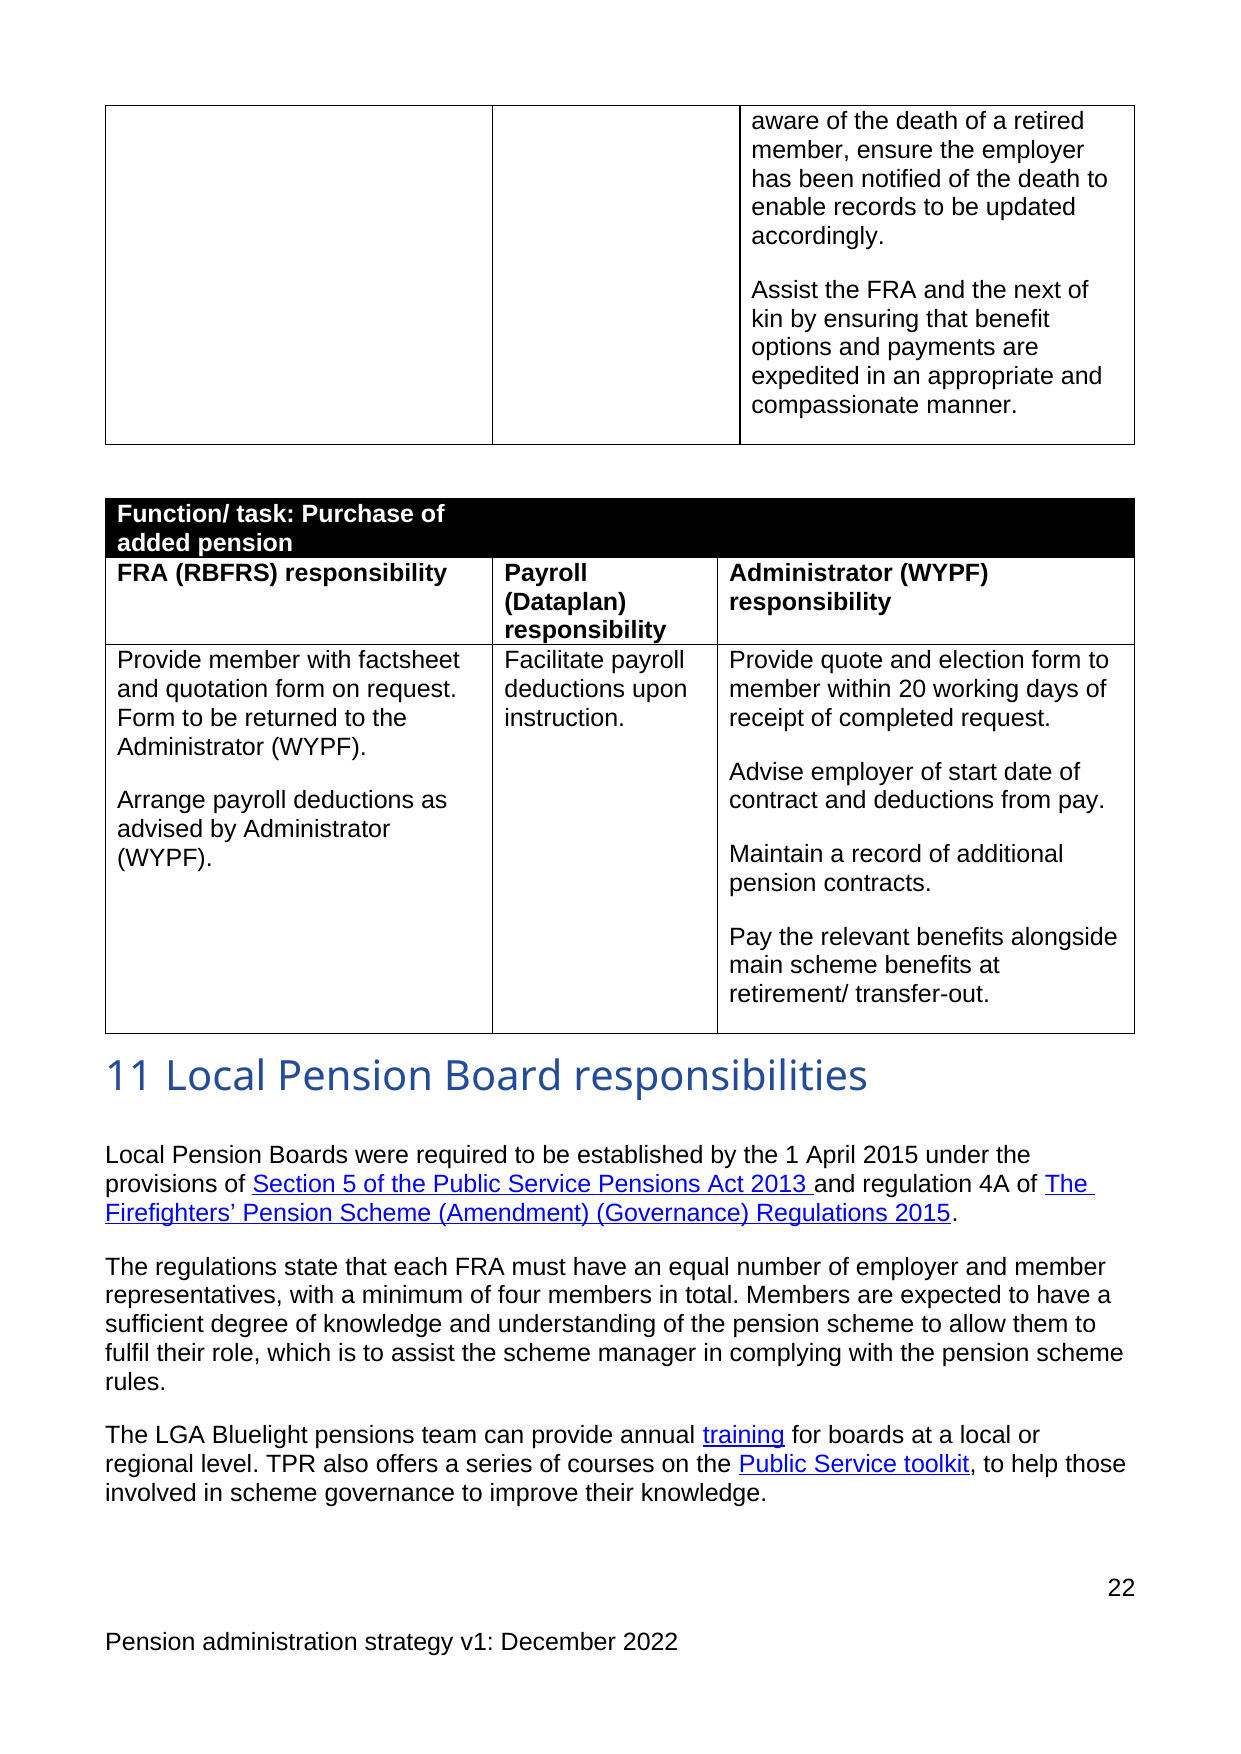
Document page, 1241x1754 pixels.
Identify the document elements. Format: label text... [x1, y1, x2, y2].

text The LGA Bluelight pensions team can provide annual training for boards at a local or regional level. TPR also offers a series of courses on the Public Service toolkit, to help those involved in scheme governance to improve their knowledge. [105, 1421, 1135, 1507]
table_cell Administrator (WYPF) responsibility [718, 558, 1134, 644]
table_header [493, 499, 717, 557]
subtitle Local Pension Board responsibilities [105, 1046, 1135, 1103]
table_cell Payroll (Dataplan) responsibility [493, 558, 717, 644]
table_cell Provide quote and election form to member within 20 working days of receipt of completed request. Advise employer of start date of contract and deductions from pay. Maintain a record of additional pension contracts. Pay the relevant benefits alongside main scheme benefits at retirement/ transfer-out. [718, 645, 1134, 1033]
table_header Function/ task: Purchase of added pension [106, 499, 492, 557]
text Local Pension Boards were required to be established by the 1 April 2015 under the provisions of Section 5 of the Public Service Pensions Act 2013 and regulation 4A of The Firefighters’ Pension Scheme (Amendment) (Governance) Regulations 2015. [105, 1141, 1135, 1227]
table_cell [493, 106, 739, 443]
table_cell Provide member with factsheet and quotation form on request. Form to be returned to the Administrator (WYPF). Arrange payroll deductions as advised by Administrator (WYPF). [106, 645, 492, 1033]
table_cell Facilitate payroll deductions upon instruction. [493, 645, 717, 1033]
table_header [718, 499, 1134, 557]
text The regulations state that each FRA must have an equal number of employer and member representatives, with a minimum of four members in total. Members are expected to have a sufficient degree of knowledge and understanding of the pension scheme to allow them to fulfil their role, which is to assist the scheme manager in complying with the pension scheme rules. [105, 1252, 1135, 1396]
table_cell FRA (RBFRS) responsibility [106, 558, 492, 644]
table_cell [106, 106, 492, 443]
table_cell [741, 106, 1134, 443]
